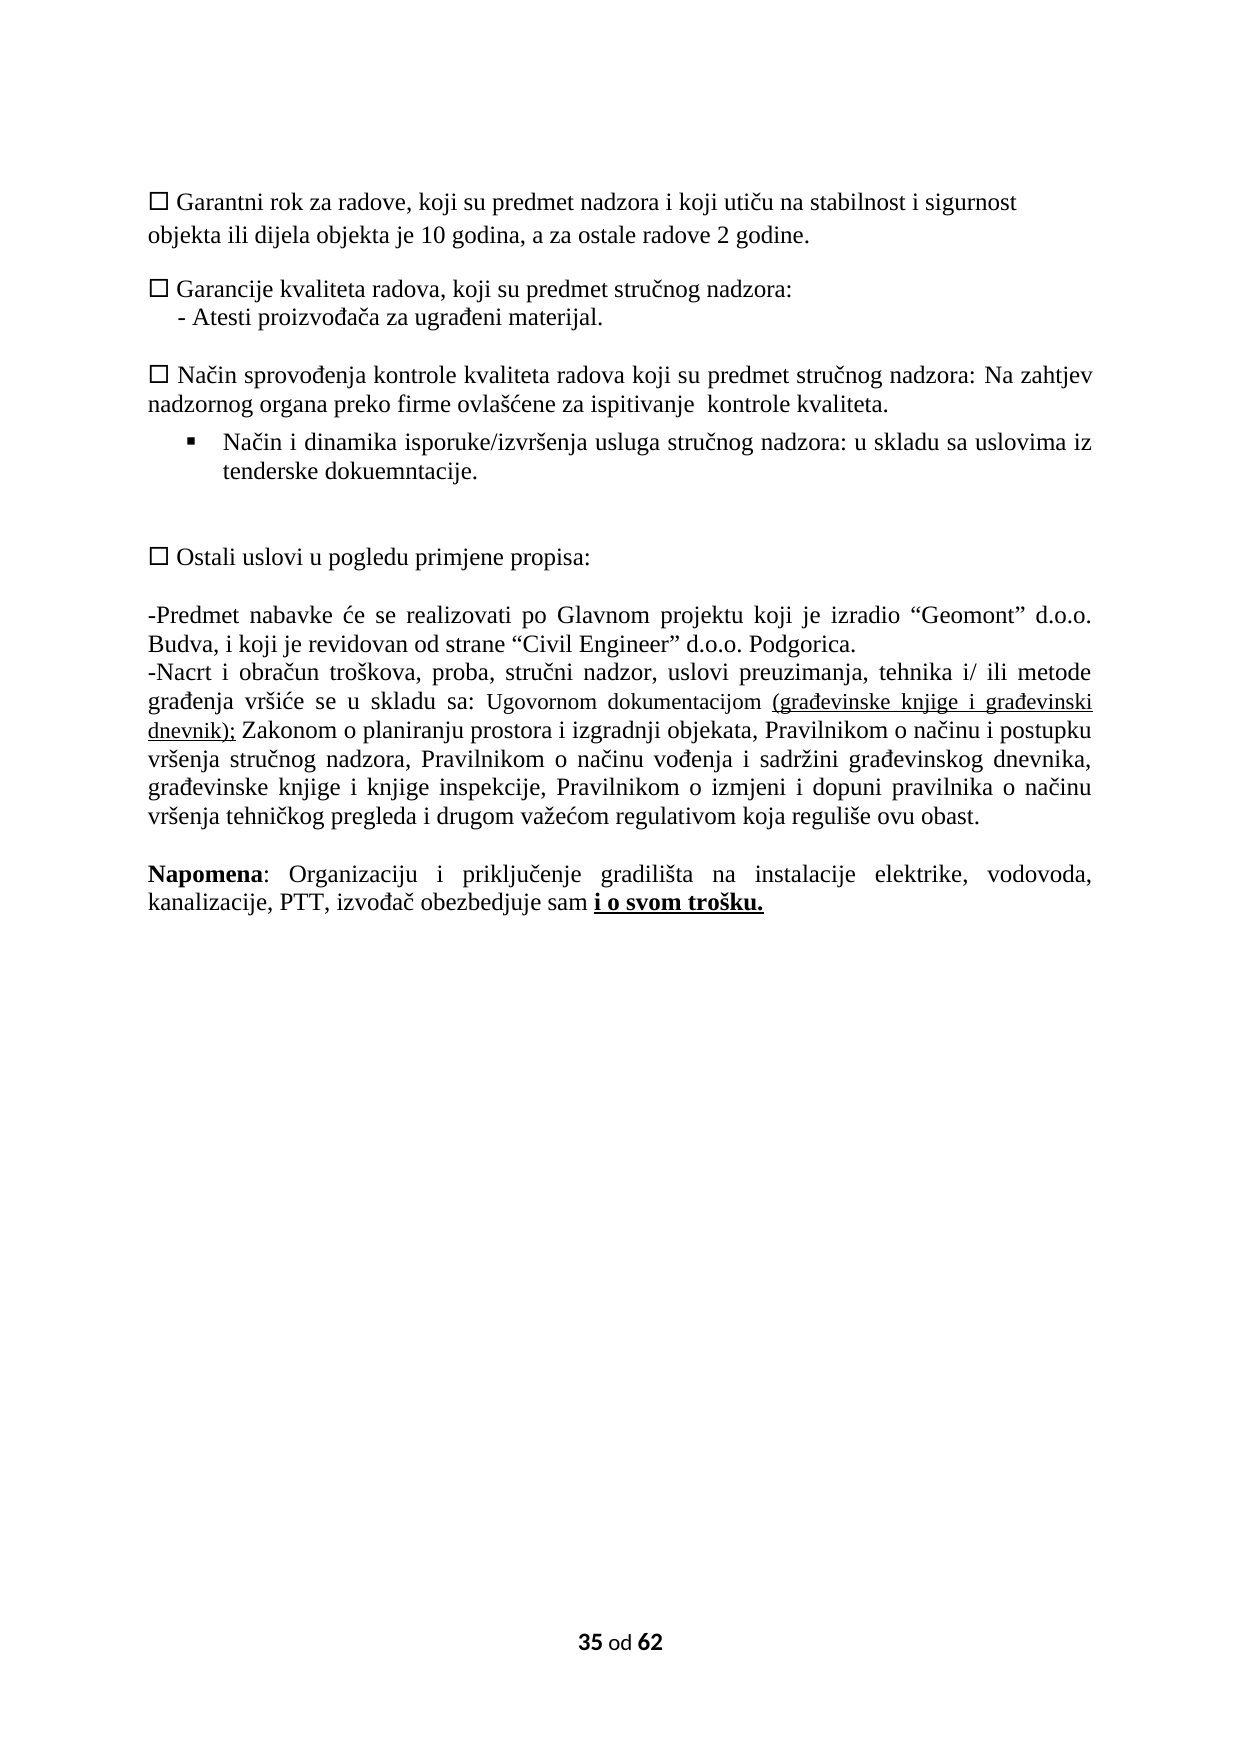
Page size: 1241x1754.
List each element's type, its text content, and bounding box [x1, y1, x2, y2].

list Način i dinamika isporuke/izvršenja usluga stručnog nadzora: u skladu sa uslovima iz tenderske dokuemntacije. [185, 427, 1093, 485]
text -Predmet nabavke će se realizovati po Glavnom projektu koji je izradio “Geomont” d.o.o. Budva, i koji je revidovan od strane “Civil Engineer” d.o.o. Podgorica. [148, 600, 1093, 657]
text Način sprovođenja kontrole kvaliteta radova koji su predmet stručnog nadzora: Na zahtjev nadzornog organa preko firme ovlašćene za ispitivanje kontrole kvaliteta. [148, 360, 1093, 417]
text - Atesti proizvođača za ugrađeni materijal. [177, 302, 1093, 331]
text Ostali uslovi u pogledu primjene propisa: [148, 542, 1093, 571]
text Napomena: Organizaciju i priključenje gradilišta na instalacije elektrike, vodovoda, kanalizacije, PTT, izvođač obezbedjuje sam i o svom trošku. [148, 859, 1093, 916]
text Garancije kvaliteta radova, koji su predmet stručnog nadzora: [148, 274, 1093, 302]
text Garantni rok za radove, koji su predmet nadzora i koji utiču na stabilnost i sigurnost objekta ili dijela objekta je 10 godina, a za ostale radove 2 godine. [148, 187, 1093, 248]
text -Nacrt i obračun troškova, proba, stručni nadzor, uslovi preuzimanja, tehnika i/ ili metode građenja vršiće se u skladu sa: Ugovornom dokumentacijom (građevinske knjige i građevinski dnevnik); Zakonom o planiranju prostora i izgradnji objekata, Pravilnikom o načinu i postupku vršenja stručnog nadzora, Pravilnikom o načinu vođenja i sadržini građevinskog dnevnika, građevinske knjige i knjige inspekcije, Pravilnikom o izmjeni i dopuni pravilnika o načinu vršenja tehničkog pregleda i drugom važećom regulativom koja reguliše ovu obast. [148, 657, 1093, 830]
